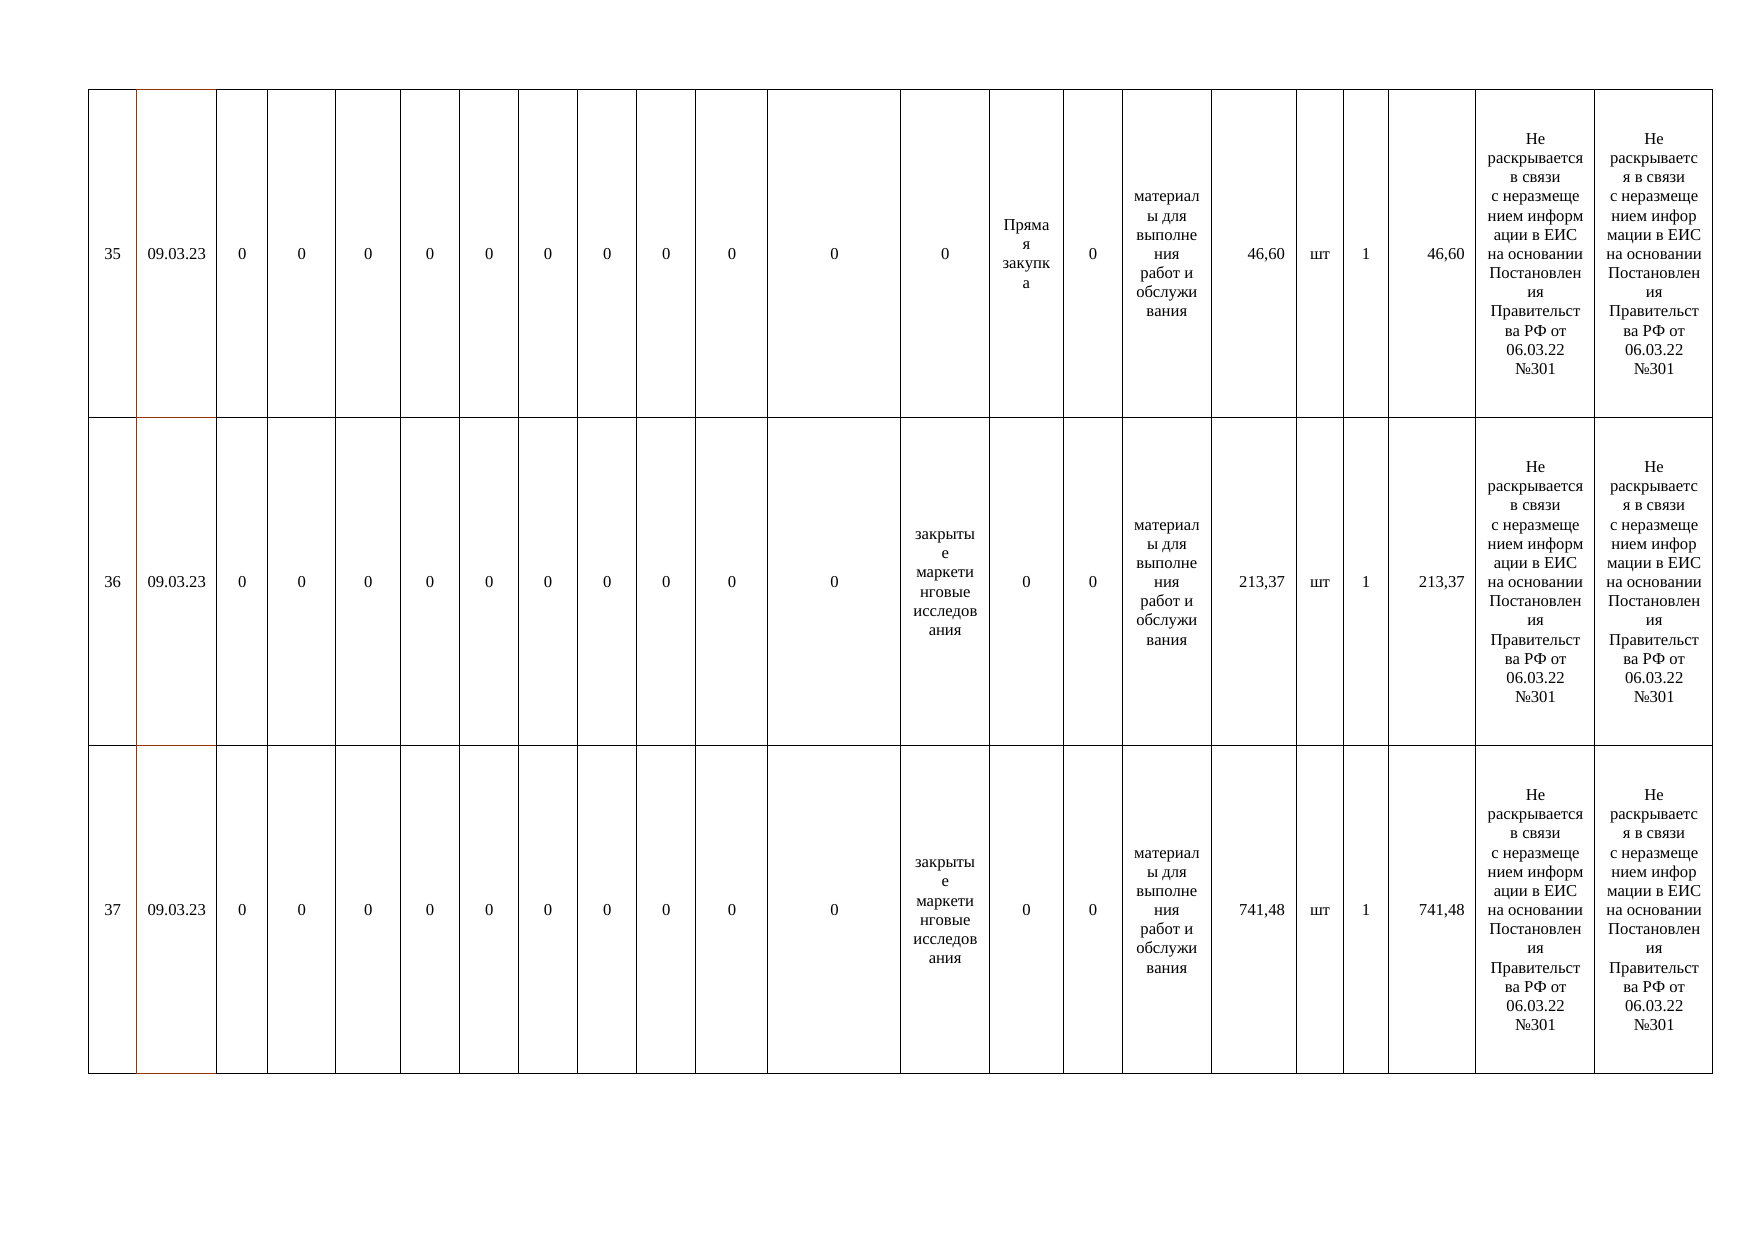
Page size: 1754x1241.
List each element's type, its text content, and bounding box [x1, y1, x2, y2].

table_cell 0 [217, 418, 267, 745]
table_cell 1 [1344, 90, 1388, 417]
table_cell 0 [460, 90, 518, 417]
table_cell 0 [336, 746, 400, 1073]
table_cell 0 [336, 418, 400, 745]
table_cell 0 [401, 746, 459, 1073]
table_cell 741,48 [1389, 746, 1475, 1073]
table_cell 0 [217, 746, 267, 1073]
table_cell шт [1297, 746, 1343, 1073]
table_cell 0 [519, 90, 577, 417]
table_cell 0 [268, 90, 335, 417]
table_cell 0 [578, 746, 636, 1073]
table_cell 36 [89, 418, 136, 745]
table_cell 0 [990, 418, 1063, 745]
table_cell Не раскрывается в связи с неразмещением информации в ЕИС на основании Постановления Правительства РФ от 06.03.22 №301 [1595, 418, 1712, 745]
table_cell 0 [217, 90, 267, 417]
table_cell 0 [519, 746, 577, 1073]
table_cell 0 [637, 418, 695, 745]
table_cell шт [1297, 90, 1343, 417]
table_cell 0 [990, 746, 1063, 1073]
table_cell 0 [901, 90, 989, 417]
table_cell 0 [1064, 418, 1122, 745]
table_cell 213,37 [1212, 418, 1296, 745]
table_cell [1595, 746, 1712, 1073]
table_cell 0 [696, 746, 767, 1073]
table_cell 09.03.23 [137, 418, 216, 745]
table_cell 37 [89, 746, 136, 1073]
table_cell материалы для выполнения работ и обслуживания [1123, 418, 1211, 745]
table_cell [1595, 90, 1712, 417]
table_cell 46,60 [1389, 90, 1475, 417]
table_cell 0 [637, 90, 695, 417]
table_cell 09.03.23 [137, 90, 216, 417]
table_cell Не раскрывается в связи с неразмещением информации в ЕИС на основании Постановления Правительства РФ от 06.03.22 №301 [1476, 418, 1594, 745]
table_cell 09.03.23 [137, 746, 216, 1073]
table_cell 0 [768, 746, 900, 1073]
table_cell 0 [696, 90, 767, 417]
table_cell закрытые маркетинговые исследования [901, 746, 989, 1073]
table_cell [1123, 746, 1211, 1073]
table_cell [1476, 746, 1594, 1073]
table_cell 0 [578, 90, 636, 417]
table_cell 1 [1344, 418, 1388, 745]
table_cell 0 [1064, 90, 1122, 417]
table_cell 46,60 [1212, 90, 1296, 417]
table_cell 0 [696, 418, 767, 745]
table_cell 0 [1064, 746, 1122, 1073]
table_cell 0 [460, 746, 518, 1073]
table_cell 0 [768, 418, 900, 745]
table_cell 0 [268, 746, 335, 1073]
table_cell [1123, 90, 1211, 417]
table_cell 0 [578, 418, 636, 745]
table_cell Прямая закупка [990, 90, 1063, 417]
table_cell 0 [401, 90, 459, 417]
table_cell 0 [519, 418, 577, 745]
table_cell 0 [401, 418, 459, 745]
table_cell 0 [268, 418, 335, 745]
table_cell 0 [768, 90, 900, 417]
table_cell 1 [1344, 746, 1388, 1073]
table_cell 0 [336, 90, 400, 417]
table_cell 741,48 [1212, 746, 1296, 1073]
table_cell 213,37 [1389, 418, 1475, 745]
table_cell закрытые маркетинговые исследования [901, 418, 989, 745]
table_cell шт [1297, 418, 1343, 745]
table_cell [1476, 90, 1594, 417]
table_cell 0 [637, 746, 695, 1073]
table_cell 35 [89, 90, 136, 417]
table_cell 0 [460, 418, 518, 745]
